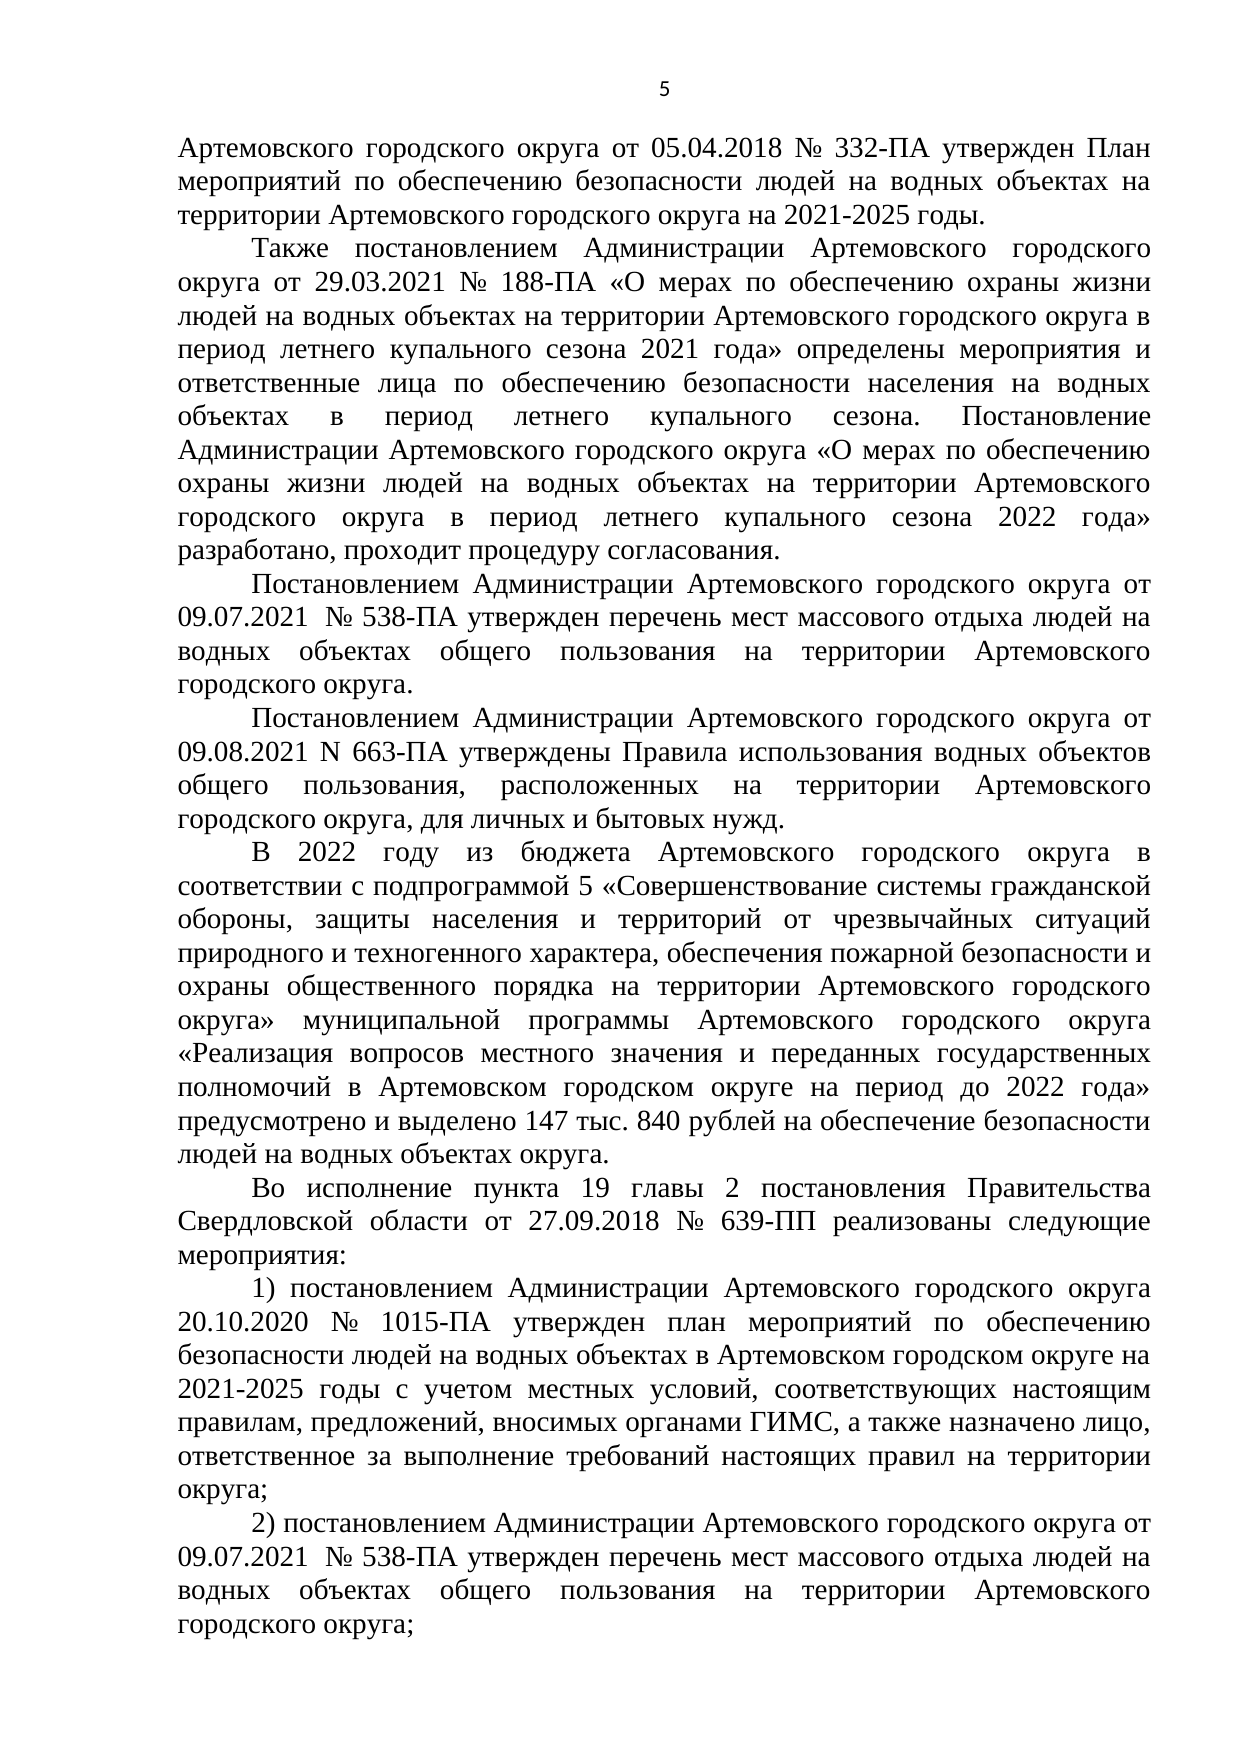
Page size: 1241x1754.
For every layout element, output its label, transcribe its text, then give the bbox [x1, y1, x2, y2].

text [177, 130, 1152, 231]
text Постановлением Администрации Артемовского городского округа от 09.08.2021 N 663-ПА утверждены Правила использования водных объектов общего пользования, расположенных на территории Артемовского городского округа, для личных и бытовых нужд. [177, 700, 1152, 834]
text В 2022 году из бюджета Артемовского городского округа в соответствии с подпрограммой 5 «Совершенствование системы гражданской обороны, защиты населения и территорий от чрезвычайных ситуаций природного и техногенного характера, обеспечения пожарной безопасности и охраны общественного порядка на территории Артемовского городского округа» муниципальной программы Артемовского городского округа «Реализация вопросов местного значения и переданных государственных полномочий в Артемовском городском округе на период до 2022 года» предусмотрено и выделено 147 тыс. 840 рублей на обеспечение безопасности людей на водных объектах округа. [177, 834, 1152, 1170]
text Также постановлением Администрации Артемовского городского округа от 29.03.2021 № 188-ПА «О мерах по обеспечению охраны жизни людей на водных объектах на территории Артемовского городского округа в период летнего купального сезона 2021 года» определены мероприятия и ответственные лица по обеспечению безопасности населения на водных объектах в период летнего купального сезона. Постановление Администрации Артемовского городского округа «О мерах по обеспечению охраны жизни людей на водных объектах на территории Артемовского городского округа в период летнего купального сезона 2022 года» разработано, проходит процедуру согласования. [177, 231, 1152, 566]
text Во исполнение пункта 19 главы 2 постановления Правительства Свердловской области от 27.09.2018 № 639-ПП реализованы следующие мероприятия: [177, 1170, 1152, 1270]
text 1) постановлением Администрации Артемовского городского округа 20.10.2020 № 1015-ПА утвержден план мероприятий по обеспечению безопасности людей на водных объектах в Артемовском городском округе на 2021-2025 годы с учетом местных условий, соответствующих настоящим правилам, предложений, вносимых органами ГИМС, а также назначено лицо, ответственное за выполнение требований настоящих правил на территории округа; [177, 1270, 1152, 1505]
text 2) постановлением Администрации Артемовского городского округа от 09.07.2021 № 538-ПА утвержден перечень мест массового отдыха людей на водных объектах общего пользования на территории Артемовского городского округа; [177, 1505, 1152, 1639]
text Постановлением Администрации Артемовского городского округа от 09.07.2021 № 538-ПА утвержден перечень мест массового отдыха людей на водных объектах общего пользования на территории Артемовского городского округа. [177, 566, 1152, 700]
